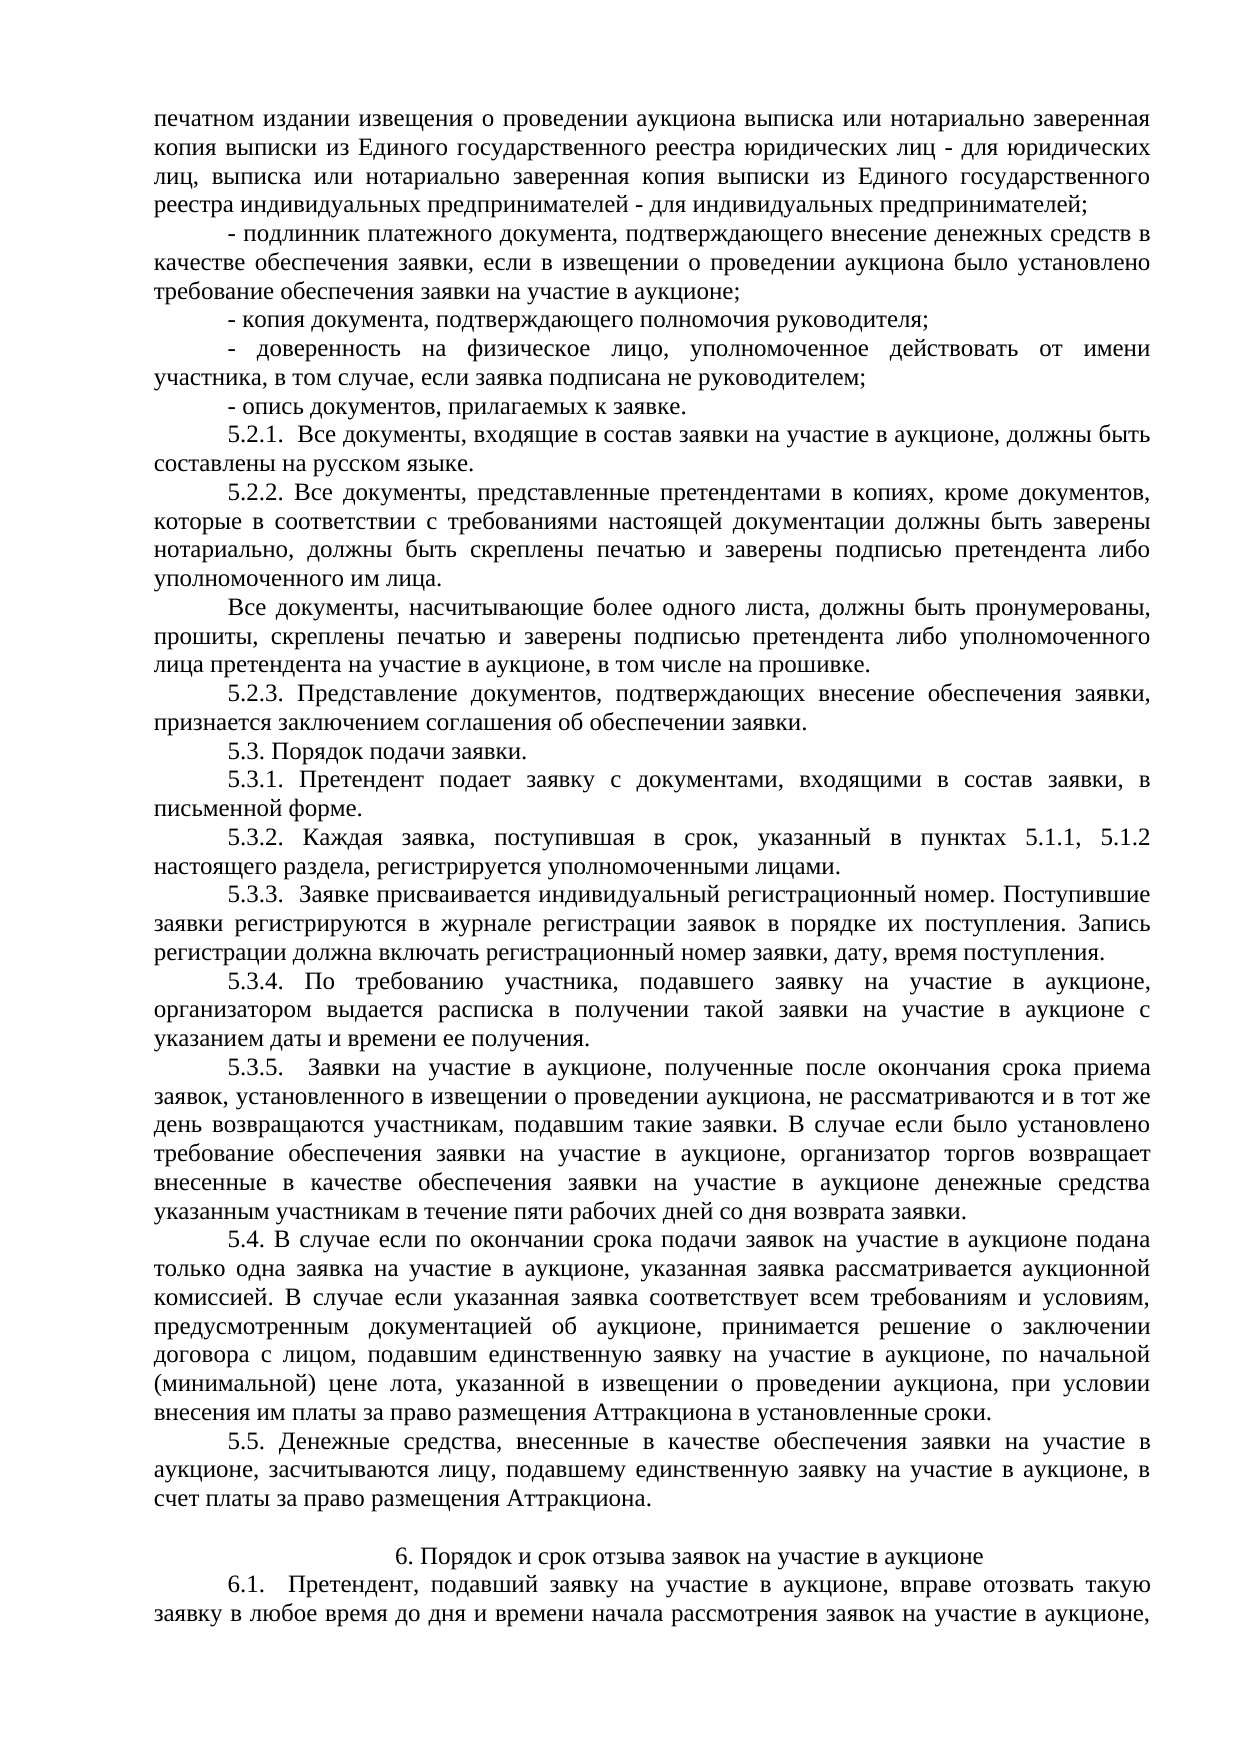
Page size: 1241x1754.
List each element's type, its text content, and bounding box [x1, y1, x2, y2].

text 5.3.3. Заявке присваивается индивидуальный регистрационный номер. Поступившие заявки регистрируются в журнале регистрации заявок в порядке их поступления. Запись регистрации должна включать регистрационный номер заявки, дату, время поступления. [153, 879, 1152, 966]
text 5.5. Денежные средства, внесенные в качестве обеспечения заявки на участие в аукционе, засчитываются лицу, подавшему единственную заявку на участие в аукционе, в счет платы за право размещения Аттракциона. [153, 1426, 1152, 1512]
text 5.3. Порядок подачи заявки. [153, 736, 1152, 764]
text 5.3.4. По требованию участника, подавшего заявку на участие в аукционе, организатором выдается расписка в получении такой заявки на участие в аукционе с указанием даты и времени ее получения. [153, 966, 1152, 1052]
text 5.3.2. Каждая заявка, поступившая в срок, указанный в пунктах 5.1.1, 5.1.2 настоящего раздела, регистрируется уполномоченными лицами. [153, 822, 1152, 879]
text 5.4. В случае если по окончании срока подачи заявок на участие в аукционе подана только одна заявка на участие в аукционе, указанная заявка рассматривается аукционной комиссией. В случае если указанная заявка соответствует всем требованиям и условиям, предусмотренным документацией об аукционе, принимается решение о заключении договора с лицом, подавшим единственную заявку на участие в аукционе, по начальной (минимальной) цене лота, указанной в извещении о проведении аукциона, при условии внесения им платы за право размещения Аттракциона в установленные сроки. [153, 1224, 1152, 1426]
text 5.2.3. Представление документов, подтверждающих внесение обеспечения заявки, признается заключением соглашения об обеспечении заявки. [153, 678, 1152, 736]
text 5.3.1. Претендент подает заявку с документами, входящими в состав заявки, в письменной форме. [153, 764, 1152, 822]
text 5.2.2. Все документы, представленные претендентами в копиях, кроме документов, которые в соответствии с требованиями настоящей документации должны быть заверены нотариально, должны быть скреплены печатью и заверены подписью претендента либо уполномоченного им лица. [153, 477, 1152, 592]
text Все документы, насчитывающие более одного листа, должны быть пронумерованы, прошиты, скреплены печатью и заверены подписью претендента либо уполномоченного лица претендента на участие в аукционе, в том числе на прошивке. [153, 592, 1152, 678]
text 5.2.1. Все документы, входящие в состав заявки на участие в аукционе, должны быть составлены на русском языке. [153, 419, 1152, 477]
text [153, 1569, 1152, 1627]
text 6. Порядок и срок отзыва заявок на участие в аукционе [153, 1541, 1152, 1569]
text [153, 103, 1152, 218]
text - подлинник платежного документа, подтверждающего внесение денежных средств в качестве обеспечения заявки, если в извещении о проведении аукциона было установлено требование обеспечения заявки на участие в аукционе; [153, 218, 1152, 304]
text - копия документа, подтверждающего полномочия руководителя; [153, 304, 1152, 333]
text 5.3.5. Заявки на участие в аукционе, полученные после окончания срока приема заявок, установленного в извещении о проведении аукциона, не рассматриваются и в тот же день возвращаются участникам, подавшим такие заявки. В случае если было установлено требование обеспечения заявки на участие в аукционе, организатор торгов возвращает внесенные в качестве обеспечения заявки на участие в аукционе денежные средства указанным участникам в течение пяти рабочих дней со дня возврата заявки. [153, 1052, 1152, 1224]
text - опись документов, прилагаемых к заявке. [153, 391, 1152, 419]
text - доверенность на физическое лицо, уполномоченное действовать от имени участника, в том случае, если заявка подписана не руководителем; [153, 333, 1152, 391]
